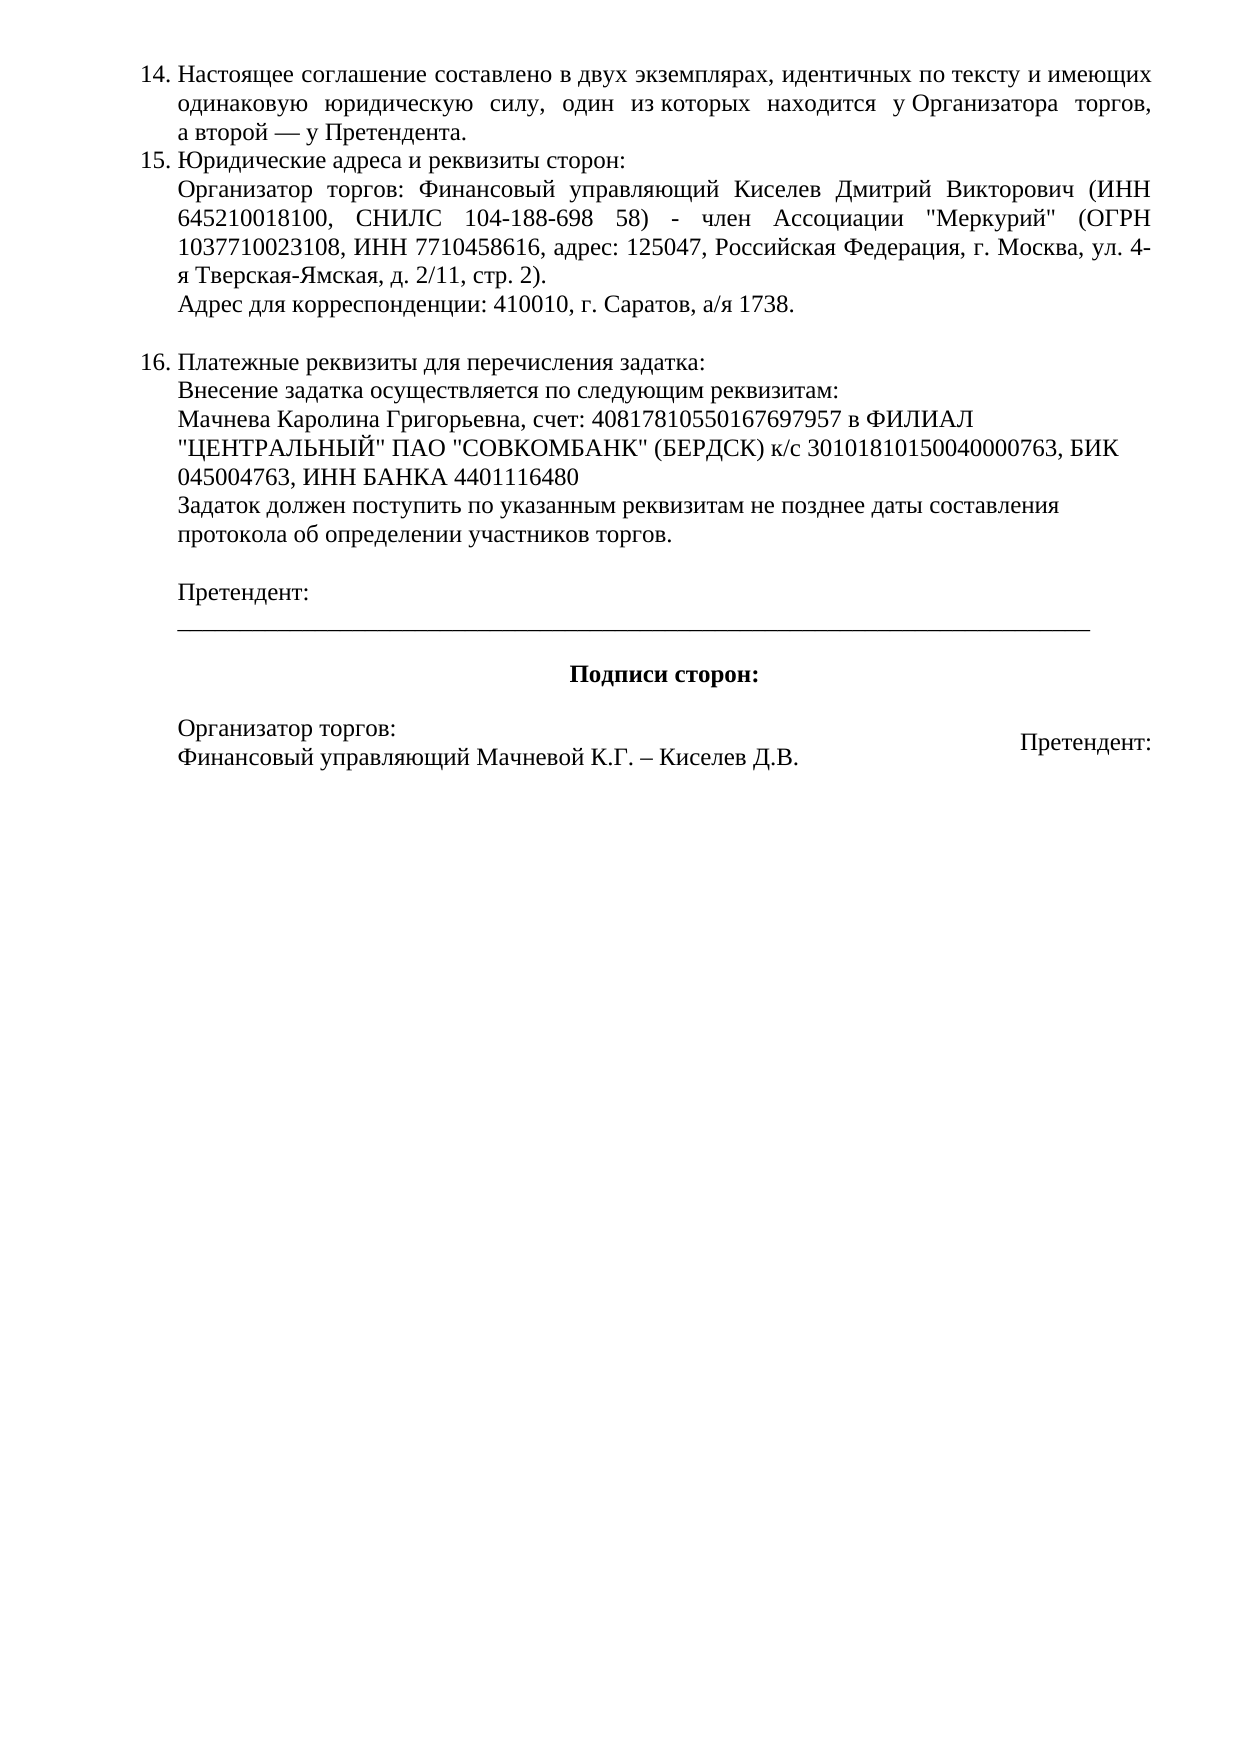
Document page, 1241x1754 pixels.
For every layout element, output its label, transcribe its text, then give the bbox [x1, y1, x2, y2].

text Задаток должен поступить по указанным реквизитам не позднее даты составления протокола об определении участников торгов. [177, 490, 1152, 548]
text Адрес для корреспонденции: 410010, г. Саратов, а/я 1738. [177, 289, 1152, 318]
list Юридические адреса и реквизиты сторон: [140, 145, 1152, 174]
table_header Претендент: [981, 713, 1152, 770]
text Подписи сторон: [177, 659, 1152, 688]
text Мачнева Каролина Григорьевна, счет: 40817810550167697957 в ФИЛИАЛ "ЦЕНТРАЛЬНЫЙ" ПАО "СОВКОМБАНК" (БЕРДСК) к/с 30101810150040000763, БИК 045004763, ИНН БАНКА 4401116480 [177, 404, 1152, 490]
list Настоящее соглашение составлено в двух экземплярах, идентичных по тексту и имеющих одинаковую юридическую силу, один из которых находится у Организатора торгов, а второй — у Претендента. [140, 59, 1152, 145]
text Организатор торгов: Финансовый управляющий Киселев Дмитрий Викторович (ИНН 645210018100, СНИЛС 104-188-698 58) - член Ассоциации "Меркурий" (ОГРН 1037710023108, ИНН 7710458616, адрес: 125047, Российская Федерация, г. Москва, ул. 4-я Тверская-Ямская, д. 2/11, стр. 2). [177, 174, 1152, 289]
list Платежные реквизиты для перечисления задатка: [140, 347, 1152, 375]
table_header Организатор торгов: Финансовый управляющий Мачневой К.Г. – Киселев Д.В. [177, 713, 981, 770]
text Претендент: _________________________________________________________________________ [177, 577, 1152, 634]
text Внесение задатка осуществляется по следующим реквизитам: [177, 375, 1152, 404]
